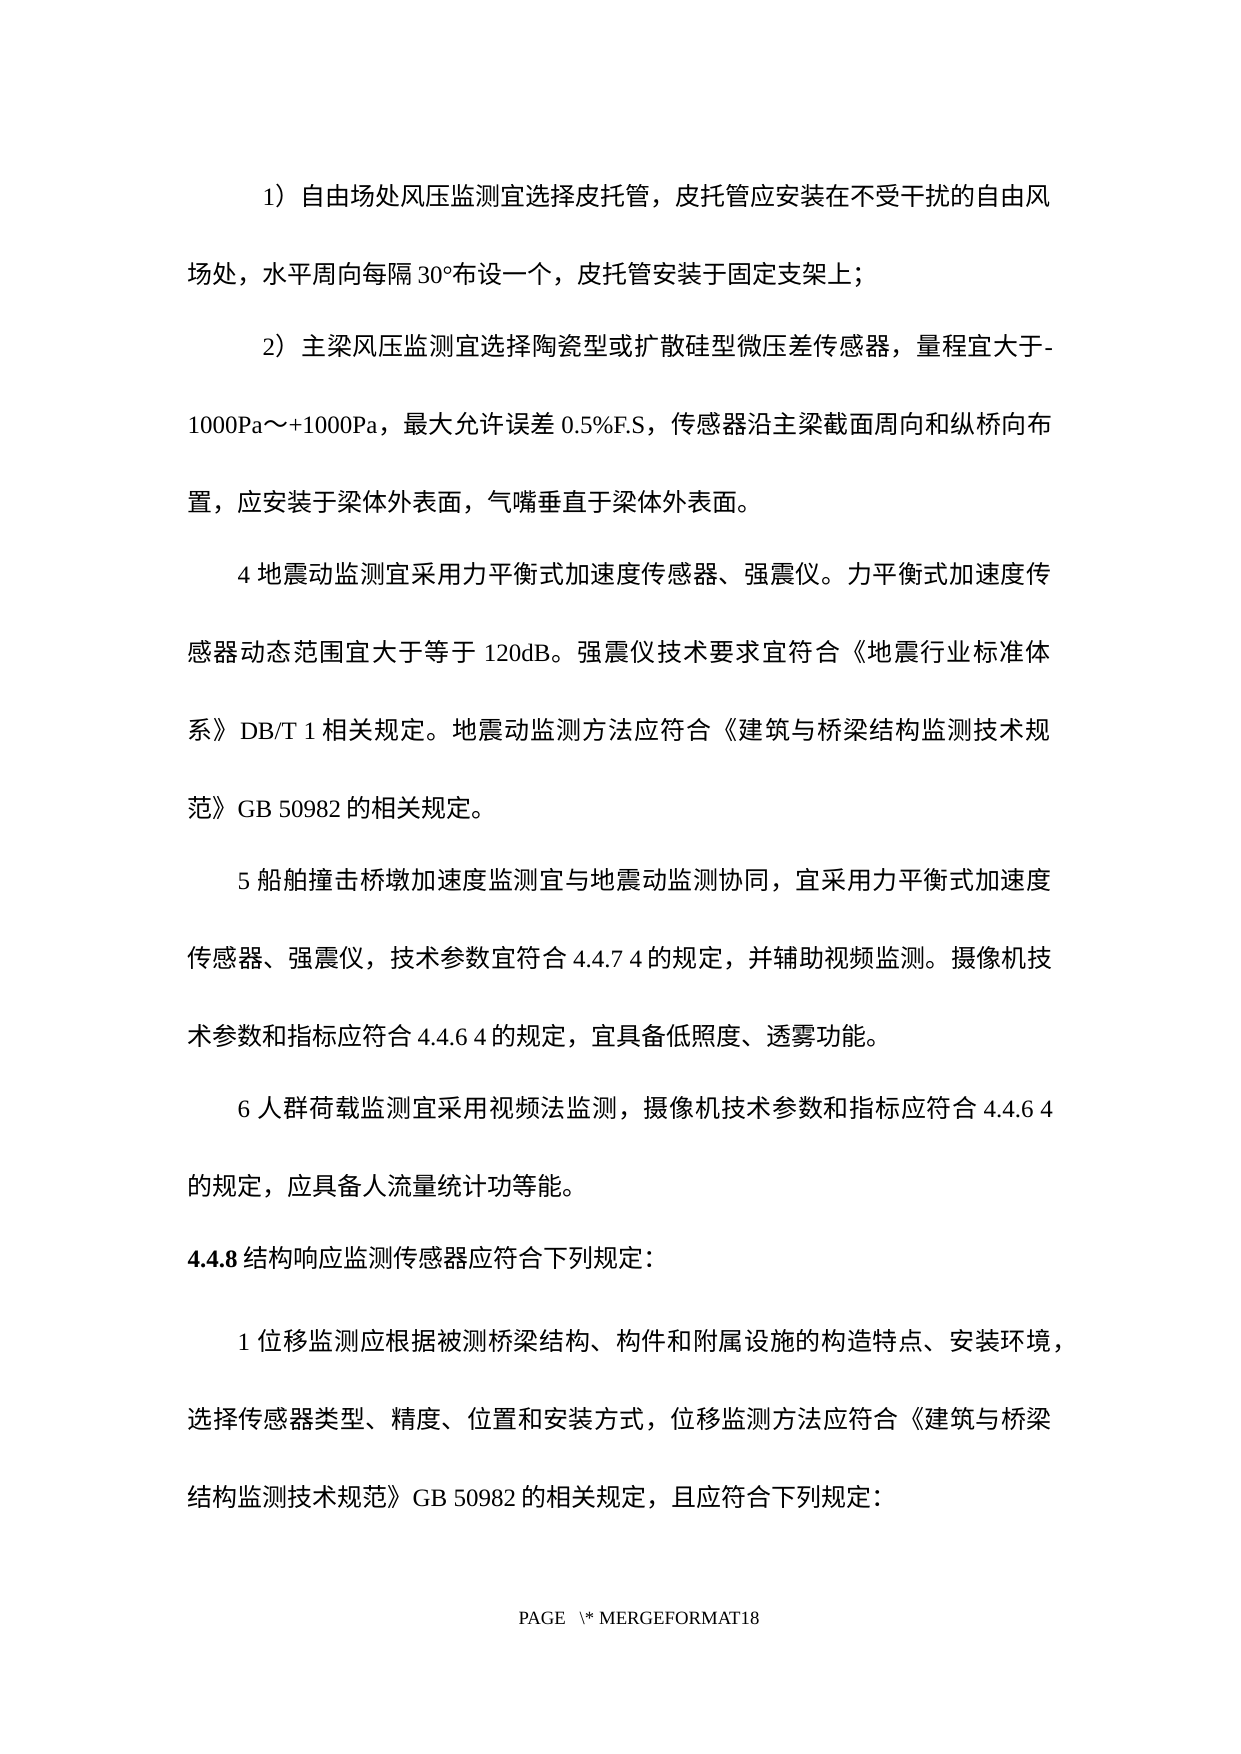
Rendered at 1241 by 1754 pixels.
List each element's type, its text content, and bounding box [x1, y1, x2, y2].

text 1）自由场处风压监测宜选择皮托管，皮托管应安装在不受干扰的自由风场处，水平周向每隔30°布设一个，皮托管安装于固定支架上； [187, 162, 1053, 305]
text 1 位移监测应根据被测桥梁结构、构件和附属设施的构造特点、安装环境，选择传感器类型、精度、位置和安装方式，位移监测方法应符合《建筑与桥梁结构监测技术规范》GB 50982的相关规定，且应符合下列规定： [187, 1307, 1053, 1528]
subtitle 结构响应监测传感器应符合下列规定： [187, 1224, 1053, 1289]
text 2）主梁风压监测宜选择陶瓷型或扩散硅型微压差传感器，量程宜大于-1000Pa～+1000Pa，最大允许误差0.5%F.S，传感器沿主梁截面周向和纵桥向布置，应安装于梁体外表面，气嘴垂直于梁体外表面。 [187, 312, 1053, 533]
text 6 人群荷载监测宜采用视频法监测，摄像机技术参数和指标应符合4.4.6 4的规定，应具备人流量统计功等能。 [187, 1074, 1053, 1217]
text 4 地震动监测宜采用力平衡式加速度传感器、强震仪。力平衡式加速度传感器动态范围宜大于等于120dB。强震仪技术要求宜符合《地震行业标准体系》DB/T 1相关规定。地震动监测方法应符合《建筑与桥梁结构监测技术规范》GB 50982的相关规定。 [187, 540, 1053, 839]
text 5 船舶撞击桥墩加速度监测宜与地震动监测协同，宜采用力平衡式加速度传感器、强震仪，技术参数宜符合4.4.7 4的规定，并辅助视频监测。摄像机技术参数和指标应符合4.4.6 4的规定，宜具备低照度、透雾功能。 [187, 846, 1053, 1067]
